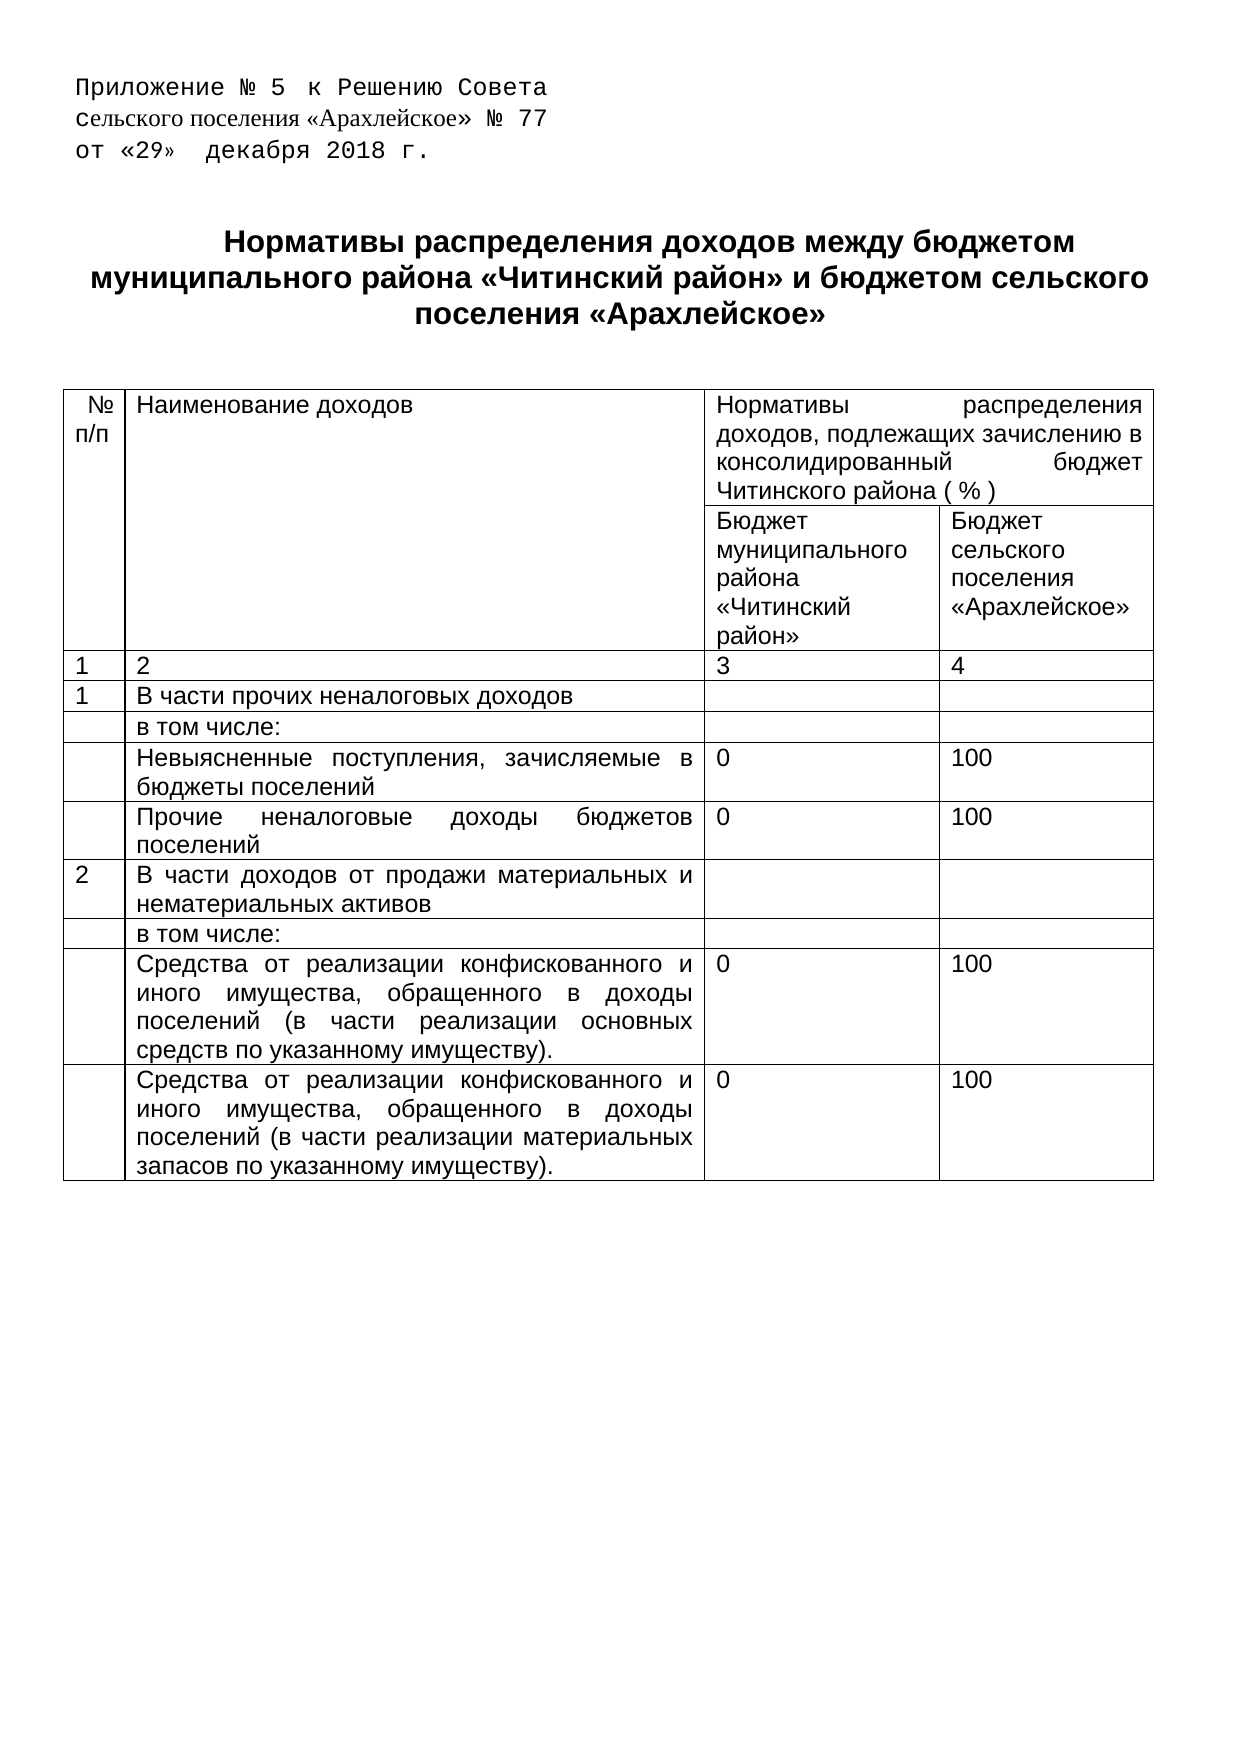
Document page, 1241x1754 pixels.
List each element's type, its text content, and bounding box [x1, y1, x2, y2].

table_header Наименование доходов [126, 390, 704, 649]
table_cell 100 [940, 949, 1153, 1064]
table_cell 0 [705, 802, 939, 859]
table_cell Невыясненные поступления, зачисляемые в бюджеты поселений [126, 743, 704, 801]
table_cell Средства от реализации конфискованного и иного имущества, обращенного в доходы поселений (в части реализации материальных запасов по указанному имуществу). [126, 1065, 704, 1180]
table_cell 1 [64, 651, 124, 679]
table_cell в том числе: [126, 712, 704, 742]
table_header № п/п [64, 390, 124, 649]
table_cell 1 [64, 681, 124, 711]
table_cell 3 [705, 651, 939, 679]
table_cell 100 [940, 802, 1153, 859]
table_cell [64, 919, 124, 948]
table_cell в том числе: [126, 919, 704, 948]
table_cell 0 [705, 949, 939, 1064]
table_cell Бюджет сельского поселения «Арахлейское» [940, 506, 1153, 649]
table_cell [705, 919, 939, 948]
table_cell 2 [64, 860, 124, 918]
table_cell [64, 949, 124, 1064]
table_cell [64, 802, 124, 859]
table_cell Прочие неналоговые доходы бюджетов поселений [126, 802, 704, 859]
table_cell [705, 860, 939, 918]
table_cell [940, 681, 1153, 711]
table_cell [64, 1065, 124, 1180]
table_cell 2 [126, 651, 704, 679]
table_cell [705, 712, 939, 742]
table_cell В части прочих неналоговых доходов [126, 681, 704, 711]
table_cell В части доходов от продажи материальных и нематериальных активов [126, 860, 704, 918]
subtitle Нормативы распределения доходов между бюджетом муниципального района «Читинский район» и бюджетом сельского поселения «Арахлейское» [75, 223, 1165, 331]
table_cell [940, 860, 1153, 918]
table_cell 100 [940, 1065, 1153, 1180]
table_cell [940, 919, 1153, 948]
table_cell 100 [940, 743, 1153, 801]
table_cell [940, 712, 1153, 742]
table_cell [705, 681, 939, 711]
table_cell 0 [705, 1065, 939, 1180]
table_cell 0 [705, 743, 939, 801]
table_cell [64, 712, 124, 742]
table_cell Средства от реализации конфискованного и иного имущества, обращенного в доходы поселений (в части реализации основных средств по указанному имуществу). [126, 949, 704, 1064]
table_cell 4 [940, 651, 1153, 679]
table_cell Бюджет муниципального района «Читинский район» [705, 506, 939, 649]
table_header Нормативы распределения доходов, подлежащих зачислению в консолидированный бюджет Читинского района ( % ) [705, 390, 1153, 505]
text Приложение № 5 к Решению Совета сельского поселения «Арахлейское» № 77 от «29» декабря 2018 г. [75, 75, 547, 166]
table_cell [64, 743, 124, 801]
